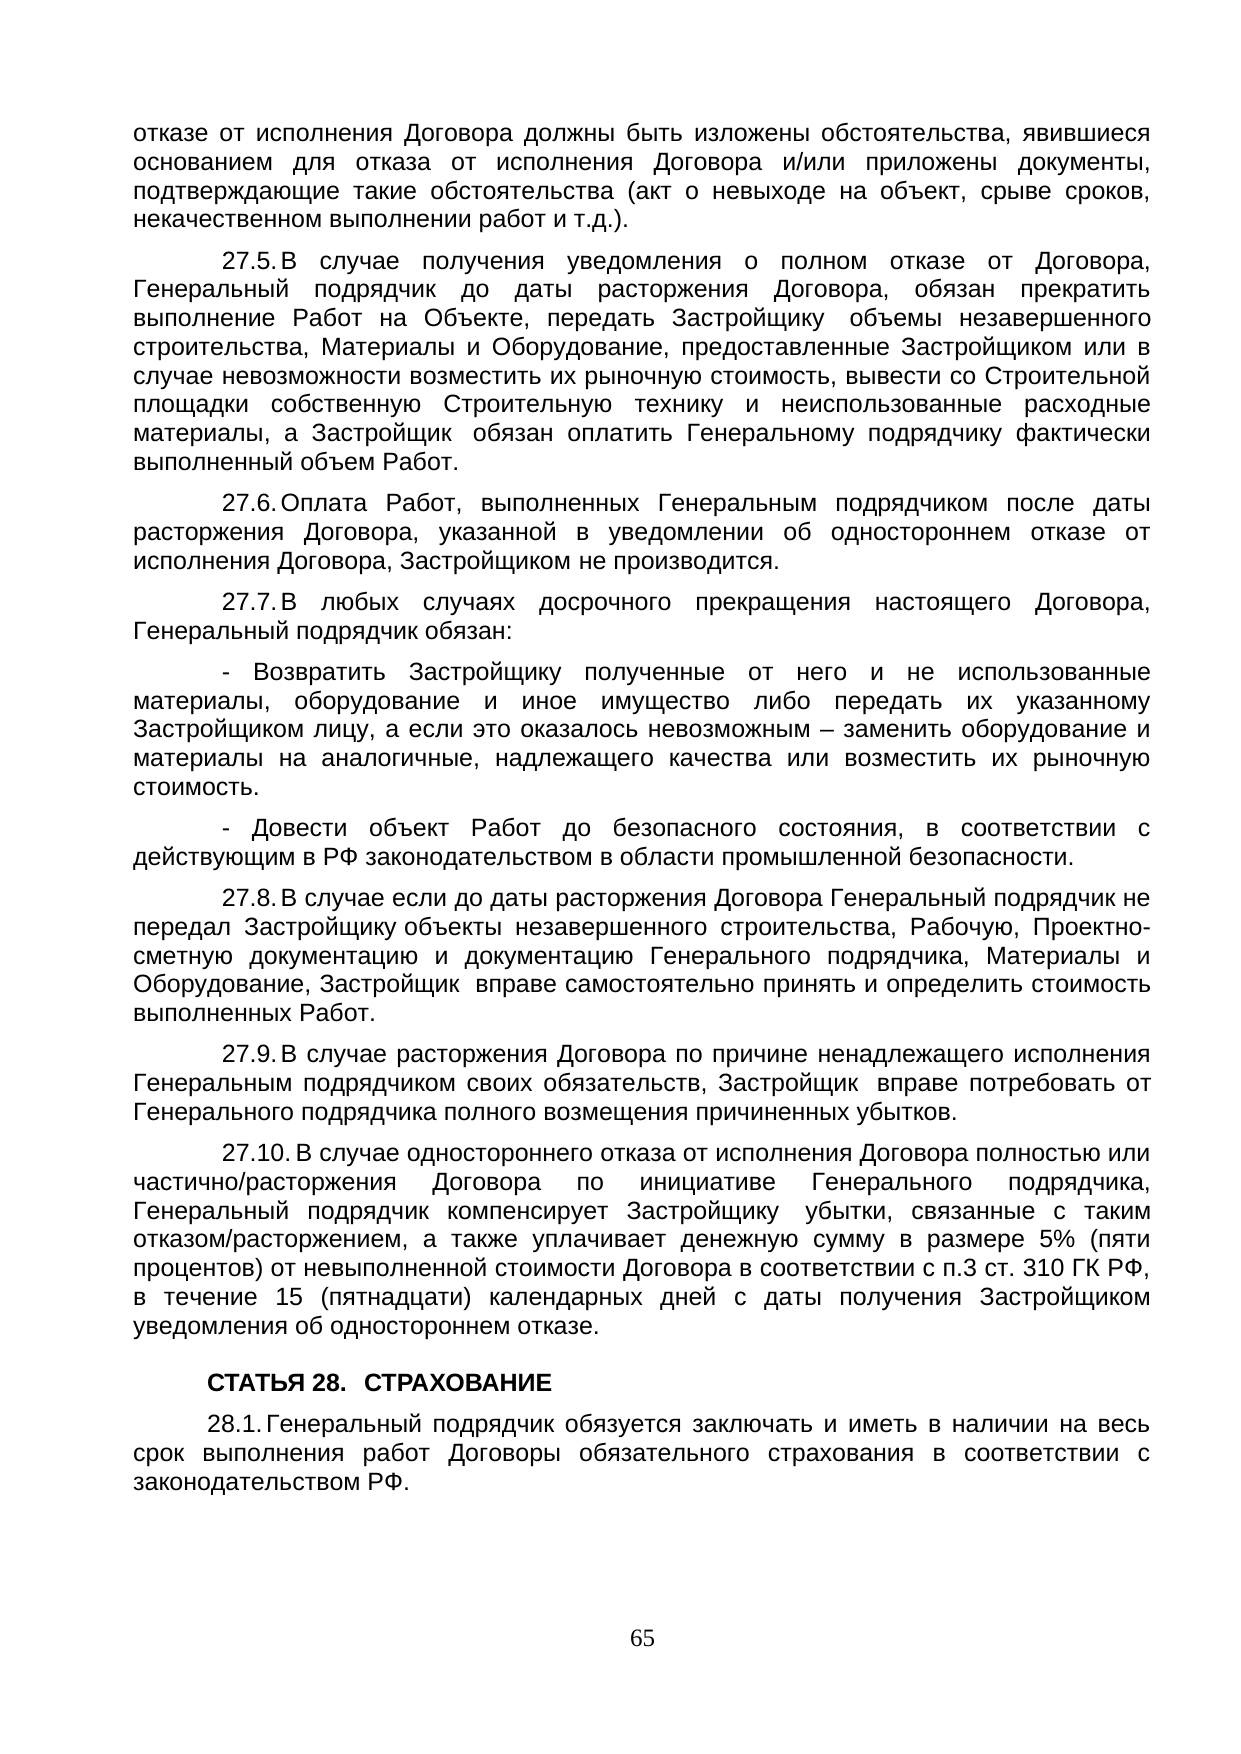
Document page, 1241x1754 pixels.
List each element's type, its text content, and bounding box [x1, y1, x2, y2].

subtitle В случае расторжения Договора по причине ненадлежащего исполнения Генеральным подрядчиком своих обязательств, Застройщик вправе потребовать от Генерального подрядчика полного возмещения причиненных убытков. [133, 1039, 1152, 1126]
subtitle - Возвратить Застройщику полученные от него и не использованные материалы, оборудование и иное имущество либо передать их указанному Застройщиком лицу, а если это оказалось невозможным – заменить оборудование и материалы на аналогичные, надлежащего качества или возместить их рыночную стоимость. [133, 657, 1152, 801]
subtitle - Довести объект Работ до безопасного состояния, в соответствии с действующим в РФ законодательством в области промышленной безопасности. [133, 813, 1152, 871]
subtitle В случае получения уведомления о полном отказе от Договора, Генеральный подрядчик до даты расторжения Договора, обязан прекратить выполнение Работ на Объекте, передать Застройщику объемы незавершенного строительства, Материалы и Оборудование, предоставленные Застройщиком или в случае невозможности возместить их рыночную стоимость, вывести со Строительной площадки собственную Строительную технику и неиспользованные расходные материалы, а Застройщик обязан оплатить Генеральному подрядчику фактически выполненный объем Работ. [133, 246, 1152, 476]
subtitle В любых случаях досрочного прекращения настоящего Договора, Генеральный подрядчик обязан: [133, 587, 1152, 644]
subtitle В случае если до даты расторжения Договора Генеральный подрядчик не передал Застройщику объекты незавершенного строительства, Рабочую, Проектно-сметную документацию и документацию Генерального подрядчика, Материалы и Оборудование, Застройщик вправе самостоятельно принять и определить стоимость выполненных Работ. [133, 883, 1152, 1027]
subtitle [133, 118, 1152, 233]
subtitle СТРАХОВАНИЕ [133, 1368, 1152, 1397]
subtitle Генеральный подрядчик обязуется заключать и иметь в наличии на весь срок выполнения работ Договоры обязательного страхования в соответствии с законодательством РФ. [133, 1409, 1152, 1496]
subtitle Оплата Работ, выполненных Генеральным подрядчиком после даты расторжения Договора, указанной в уведомлении об одностороннем отказе от исполнения Договора, Застройщиком не производится. [133, 488, 1152, 574]
list В случае одностороннего отказа от исполнения Договора полностью или частично/расторжения Договора по инициативе Генерального подрядчика, Генеральный подрядчик компенсирует Застройщику убытки, связанные с таким отказом/расторжением, а также уплачивает денежную сумму в размере 5% (пяти процентов) от невыполненной стоимости Договора в соответствии с п.3 ст. 310 ГК РФ, в течение 15 (пятнадцати) календарных дней с даты получения Застройщиком уведомления об одностороннем отказе. [133, 1138, 1152, 1339]
